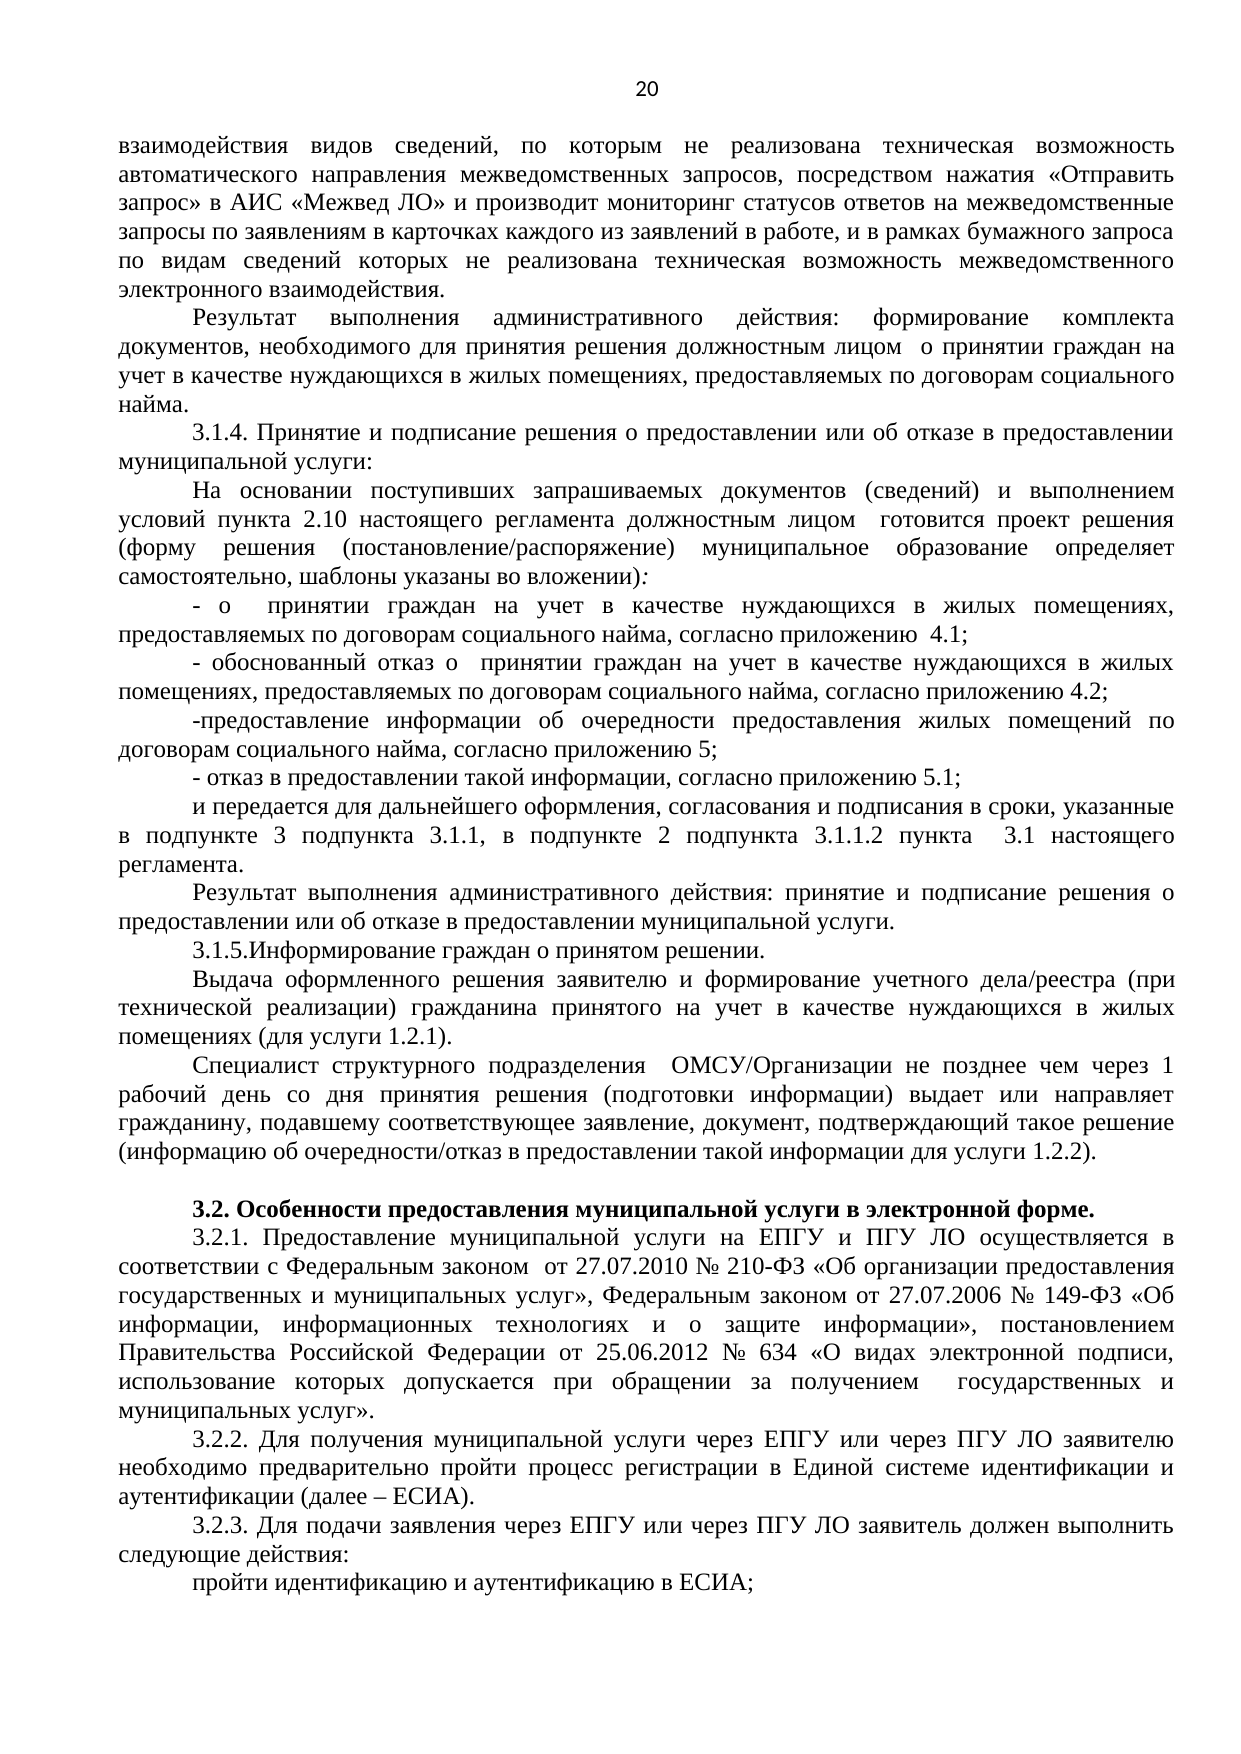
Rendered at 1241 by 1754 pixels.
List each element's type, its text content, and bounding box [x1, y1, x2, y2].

text 3.2.3. Для подачи заявления через ЕПГУ или через ПГУ ЛО заявитель должен выполнить следующие действия: [118, 1510, 1175, 1567]
text и передается для дальнейшего оформления, согласования и подписания в сроки, указанные в подпункте 3 подпункта 3.1.1, в подпункте 2 подпункта 3.1.1.2 пункта 3.1 настоящего регламента. [118, 791, 1175, 877]
text Выдача оформленного решения заявителю и формирование учетного дела/реестра (при технической реализации) гражданина принятого на учет в качестве нуждающихся в жилых помещениях (для услуги 1.2.1). [118, 964, 1175, 1050]
text Специалист структурного подразделения ОМСУ/Организации не позднее чем через 1 рабочий день со дня принятия решения (подготовки информации) выдает или направляет гражданину, подавшему соответствующее заявление, документ, подтверждающий такое решение (информацию об очередности/отказ в предоставлении такой информации для услуги 1.2.2). [118, 1050, 1175, 1165]
text - о принятии граждан на учет в качестве нуждающихся в жилых помещениях, предоставляемых по договорам социального найма, согласно приложению 4.1; [118, 590, 1175, 647]
text 3.1.4. Принятие и подписание решения о предоставлении или об отказе в предоставлении муниципальной услуги: [118, 417, 1175, 475]
text 3.2.2. Для получения муниципальной услуги через ЕПГУ или через ПГУ ЛО заявителю необходимо предварительно пройти процесс регистрации в Единой системе идентификации и аутентификации (далее – ЕСИА). [118, 1424, 1175, 1510]
text Результат выполнения административного действия: принятие и подписание решения о предоставлении или об отказе в предоставлении муниципальной услуги. [118, 877, 1175, 935]
text 3.1.5.Информирование граждан о принятом решении. [118, 935, 1175, 964]
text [118, 130, 1175, 302]
text - отказ в предоставлении такой информации, согласно приложению 5.1; [118, 762, 1175, 791]
text Результат выполнения административного действия: формирование комплекта документов, необходимого для принятия решения должностным лицом о принятии граждан на учет в качестве нуждающихся в жилых помещениях, предоставляемых по договорам социального найма. [118, 302, 1175, 417]
text На основании поступивших запрашиваемых документов (сведений) и выполнением условий пункта 2.10 настоящего регламента должностным лицом готовится проект решения (форму решения (постановление/распоряжение) муниципальное образование определяет самостоятельно, шаблоны указаны во вложении): [118, 475, 1175, 590]
text -предоставление информации об очередности предоставления жилых помещений по договорам социального найма, согласно приложению 5; [118, 705, 1175, 762]
text 3.2. Особенности предоставления муниципальной услуги в электронной форме. [118, 1194, 1175, 1222]
text - обоснованный отказ о принятии граждан на учет в качестве нуждающихся в жилых помещениях, предоставляемых по договорам социального найма, согласно приложению 4.2; [118, 647, 1175, 705]
text пройти идентификацию и аутентификацию в ЕСИА; [118, 1567, 1175, 1596]
text 3.2.1. Предоставление муниципальной услуги на ЕПГУ и ПГУ ЛО осуществляется в соответствии с Федеральным законом от 27.07.2010 № 210-ФЗ «Об организации предоставления государственных и муниципальных услуг», Федеральным законом от 27.07.2006 № 149-ФЗ «Об информации, информационных технологиях и о защите информации», постановлением Правительства Российской Федерации от 25.06.2012 № 634 «О видах электронной подписи, использование которых допускается при обращении за получением государственных и муниципальных услуг». [118, 1222, 1175, 1424]
